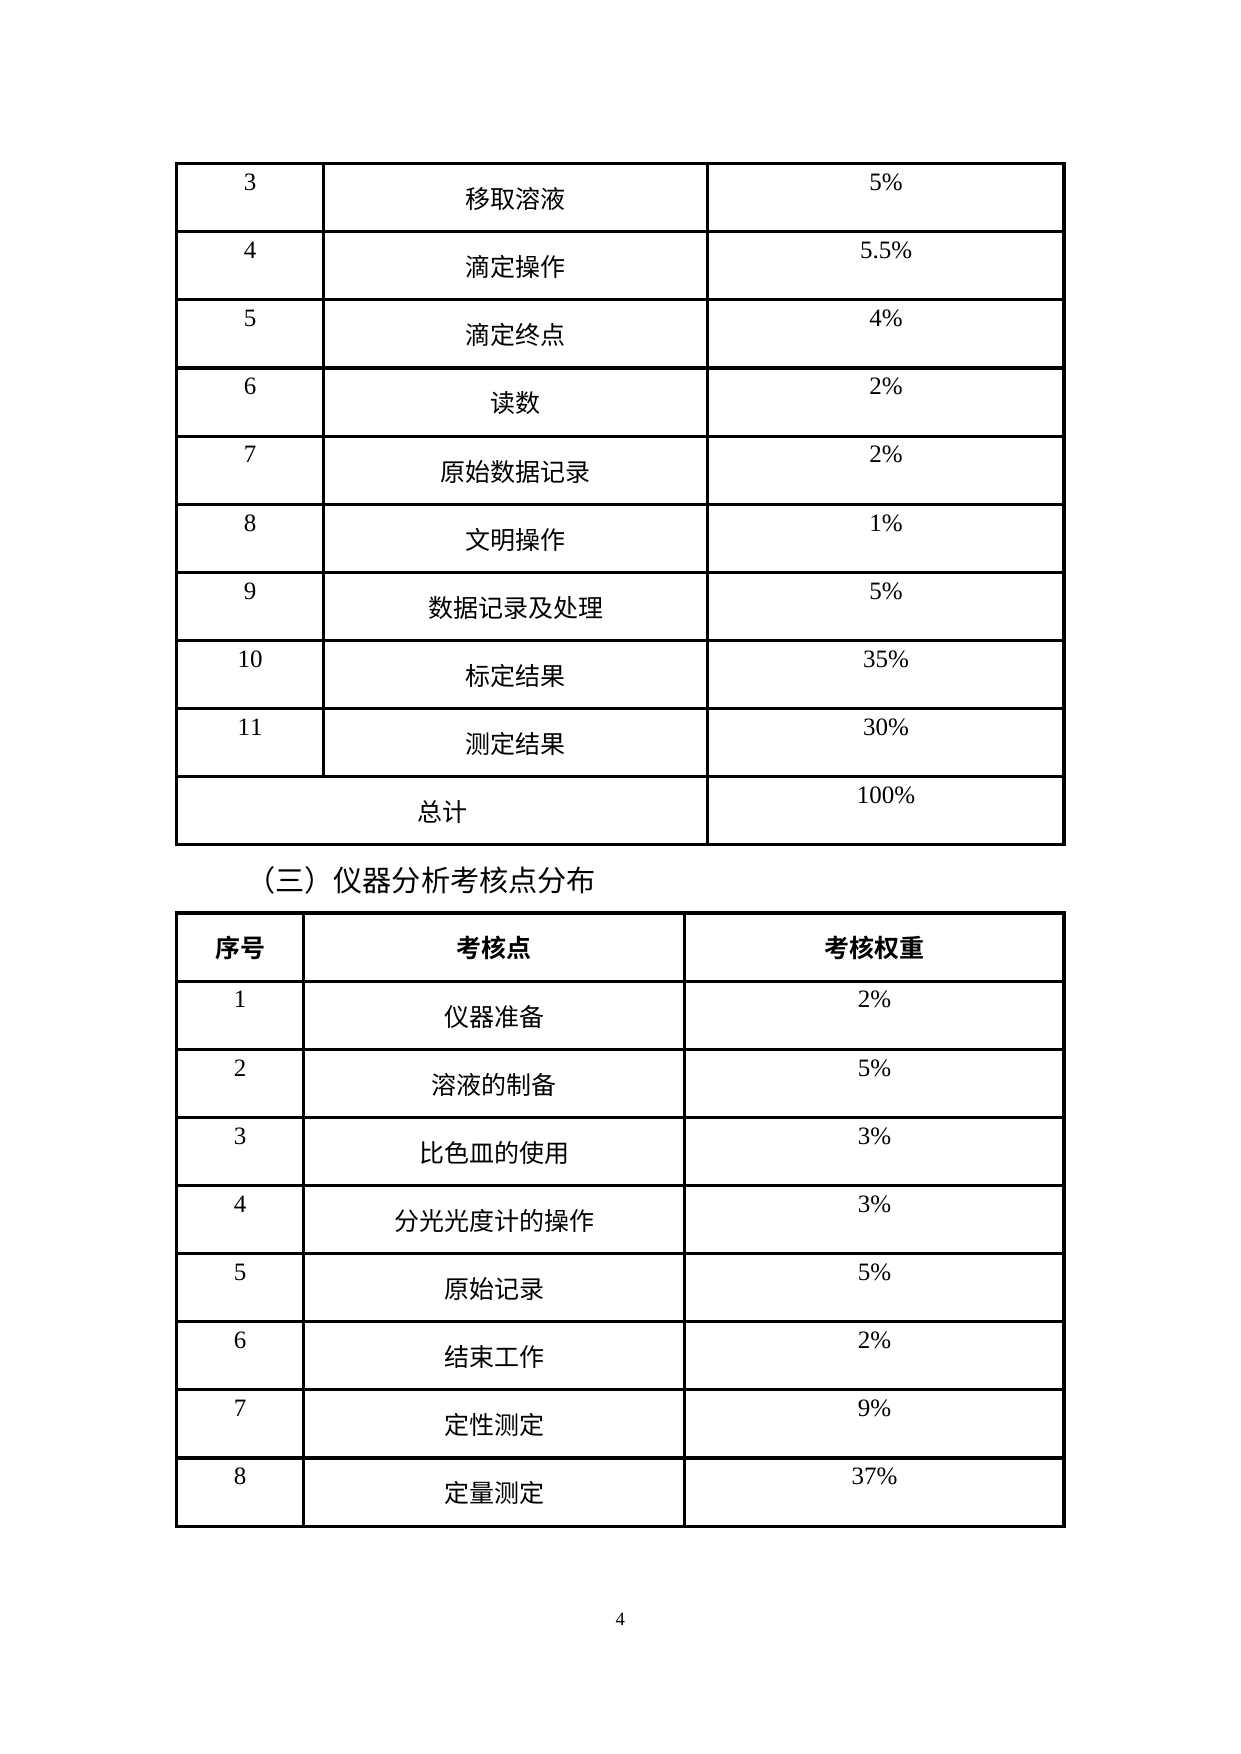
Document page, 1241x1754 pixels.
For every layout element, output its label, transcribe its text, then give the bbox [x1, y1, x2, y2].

table_cell 9% [686, 1391, 1062, 1456]
table_cell 35% [709, 642, 1062, 707]
table_cell 5% [709, 165, 1062, 230]
table_cell 11 [178, 710, 322, 775]
table_cell 滴定终点 [325, 301, 706, 366]
table_cell 移取溶液 [325, 165, 706, 230]
table_cell 5.5% [709, 233, 1062, 298]
table_cell 30% [709, 710, 1062, 775]
table_cell 结束工作 [305, 1323, 683, 1388]
table_cell 滴定操作 [325, 233, 706, 298]
table_cell 原始数据记录 [325, 438, 706, 503]
table_cell 总计 [178, 778, 706, 843]
table_cell 8 [178, 506, 322, 571]
table_cell 1% [709, 506, 1062, 571]
table_cell 1 [178, 983, 302, 1048]
table_cell 3% [686, 1119, 1062, 1184]
table_cell 3 [178, 165, 322, 230]
table_cell 7 [178, 1391, 302, 1456]
table_cell 8 [178, 1460, 302, 1524]
table_cell 文明操作 [325, 506, 706, 571]
table_cell 4% [709, 301, 1062, 366]
table_cell 2% [686, 983, 1062, 1048]
table_cell 读数 [325, 370, 706, 434]
table_header 考核点 [305, 915, 683, 979]
table_cell 原始记录 [305, 1255, 683, 1320]
table_cell 6 [178, 1323, 302, 1388]
table_cell 2 [178, 1051, 302, 1116]
table_cell 5 [178, 1255, 302, 1320]
table_cell 数据记录及处理 [325, 574, 706, 639]
table_cell 10 [178, 642, 322, 707]
table_cell 5% [709, 574, 1062, 639]
table_cell 4 [178, 233, 322, 298]
table_cell 6 [178, 370, 322, 434]
table_cell 2% [686, 1323, 1062, 1388]
table_cell 仪器准备 [305, 983, 683, 1048]
table_cell 定量测定 [305, 1460, 683, 1524]
table_cell 2% [709, 370, 1062, 434]
table_header 序号 [178, 915, 302, 979]
table_cell 4 [178, 1187, 302, 1252]
table_cell 5% [686, 1255, 1062, 1320]
table_cell 2% [709, 438, 1062, 503]
table_cell 100% [709, 778, 1062, 843]
table_cell 标定结果 [325, 642, 706, 707]
table_cell 溶液的制备 [305, 1051, 683, 1116]
table_cell 5 [178, 301, 322, 366]
table_cell 3 [178, 1119, 302, 1184]
table_cell 5% [686, 1051, 1062, 1116]
table_cell 9 [178, 574, 322, 639]
table_cell 分光光度计的操作 [305, 1187, 683, 1252]
table_header 考核权重 [686, 915, 1062, 979]
table_cell 定性测定 [305, 1391, 683, 1456]
table_cell 测定结果 [325, 710, 706, 775]
table_cell 3% [686, 1187, 1062, 1252]
table_cell 7 [178, 438, 322, 503]
text （三）仪器分析考核点分布 [187, 846, 1053, 911]
table_cell 比色皿的使用 [305, 1119, 683, 1184]
table_cell 37% [686, 1460, 1062, 1524]
